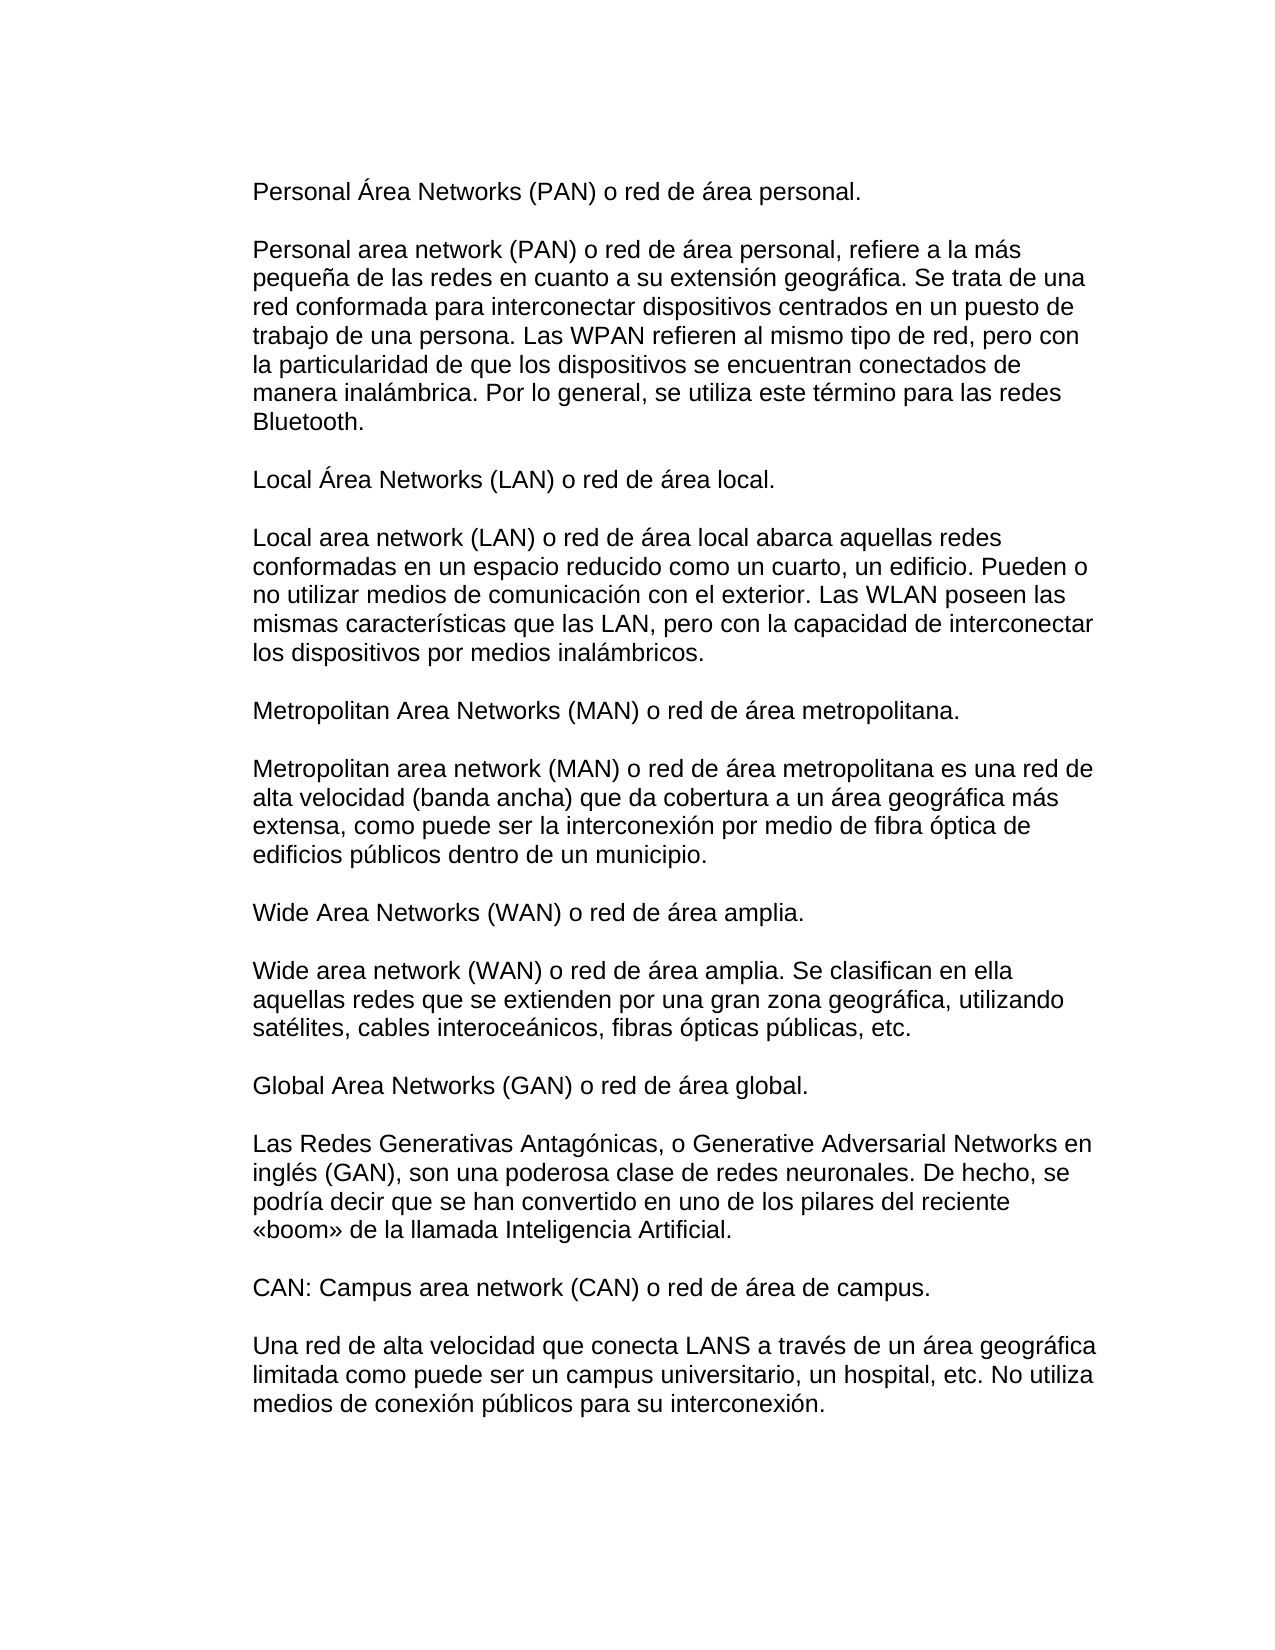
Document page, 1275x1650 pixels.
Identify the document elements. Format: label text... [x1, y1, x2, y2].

text Una red de alta velocidad que conecta LANS a través de un área geográfica limitada como puede ser un campus universitario, un hospital, etc. No utiliza medios de conexión públicos para su interconexión. [826, 1331, 1098, 1418]
text Metropolitan Area Networks (MAN) o red de área metropolitana. [252, 696, 1098, 725]
text Metropolitan area network (MAN) o red de área metropolitana es una red de alta velocidad (banda ancha) que da cobertura a un área geográfica más extensa, como puede ser la interconexión por medio de fibra óptica de edificios públicos dentro de un municipio. [708, 754, 1098, 869]
text Las Redes Generativas Antagónicas, o Generative Adversarial Networks en inglés (GAN), son una poderosa clase de redes neuronales. De hecho, se podría decir que se han convertido en uno de los pilares del reciente «boom» de la llamada Inteligencia Artificial. [252, 1129, 1098, 1244]
text Global Area Networks (GAN) o red de área global. [252, 1071, 1098, 1100]
text Personal area network (PAN) o red de área personal, refiere a la más pequeña de las redes en cuanto a su extensión geográfica. Se trata de una red conformada para interconectar dispositivos centrados en un puesto de trabajo de una persona. Las WPAN refieren al mismo tipo de red, pero con la particularidad de que los dispositivos se encuentran conectados de manera inalámbrica. Por lo general, se utiliza este término para las redes Bluetooth. [252, 235, 1098, 436]
text Wide area network (WAN) o red de área amplia. Se clasifican en ella aquellas redes que se extienden por una gran zona geográfica, utilizando satélites, cables interoceánicos, fibras ópticas públicas, etc. [252, 956, 1098, 1042]
text Personal Área Networks (PAN) o red de área personal. [252, 177, 1098, 206]
text CAN: Campus area network (CAN) o red de área de campus. [252, 1273, 1098, 1302]
text Local area network (LAN) o red de área local abarca aquellas redes conformadas en un espacio reducido como un cuarto, un edificio. Pueden o no utilizar medios de comunicación con el exterior. Las WLAN poseen las mismas características que las LAN, pero con la capacidad de interconectar los dispositivos por medios inalámbricos. [705, 523, 1098, 667]
text Local Área Networks (LAN) o red de área local. [252, 465, 1098, 494]
text Wide Area Networks (WAN) o red de área amplia. [252, 898, 1098, 927]
